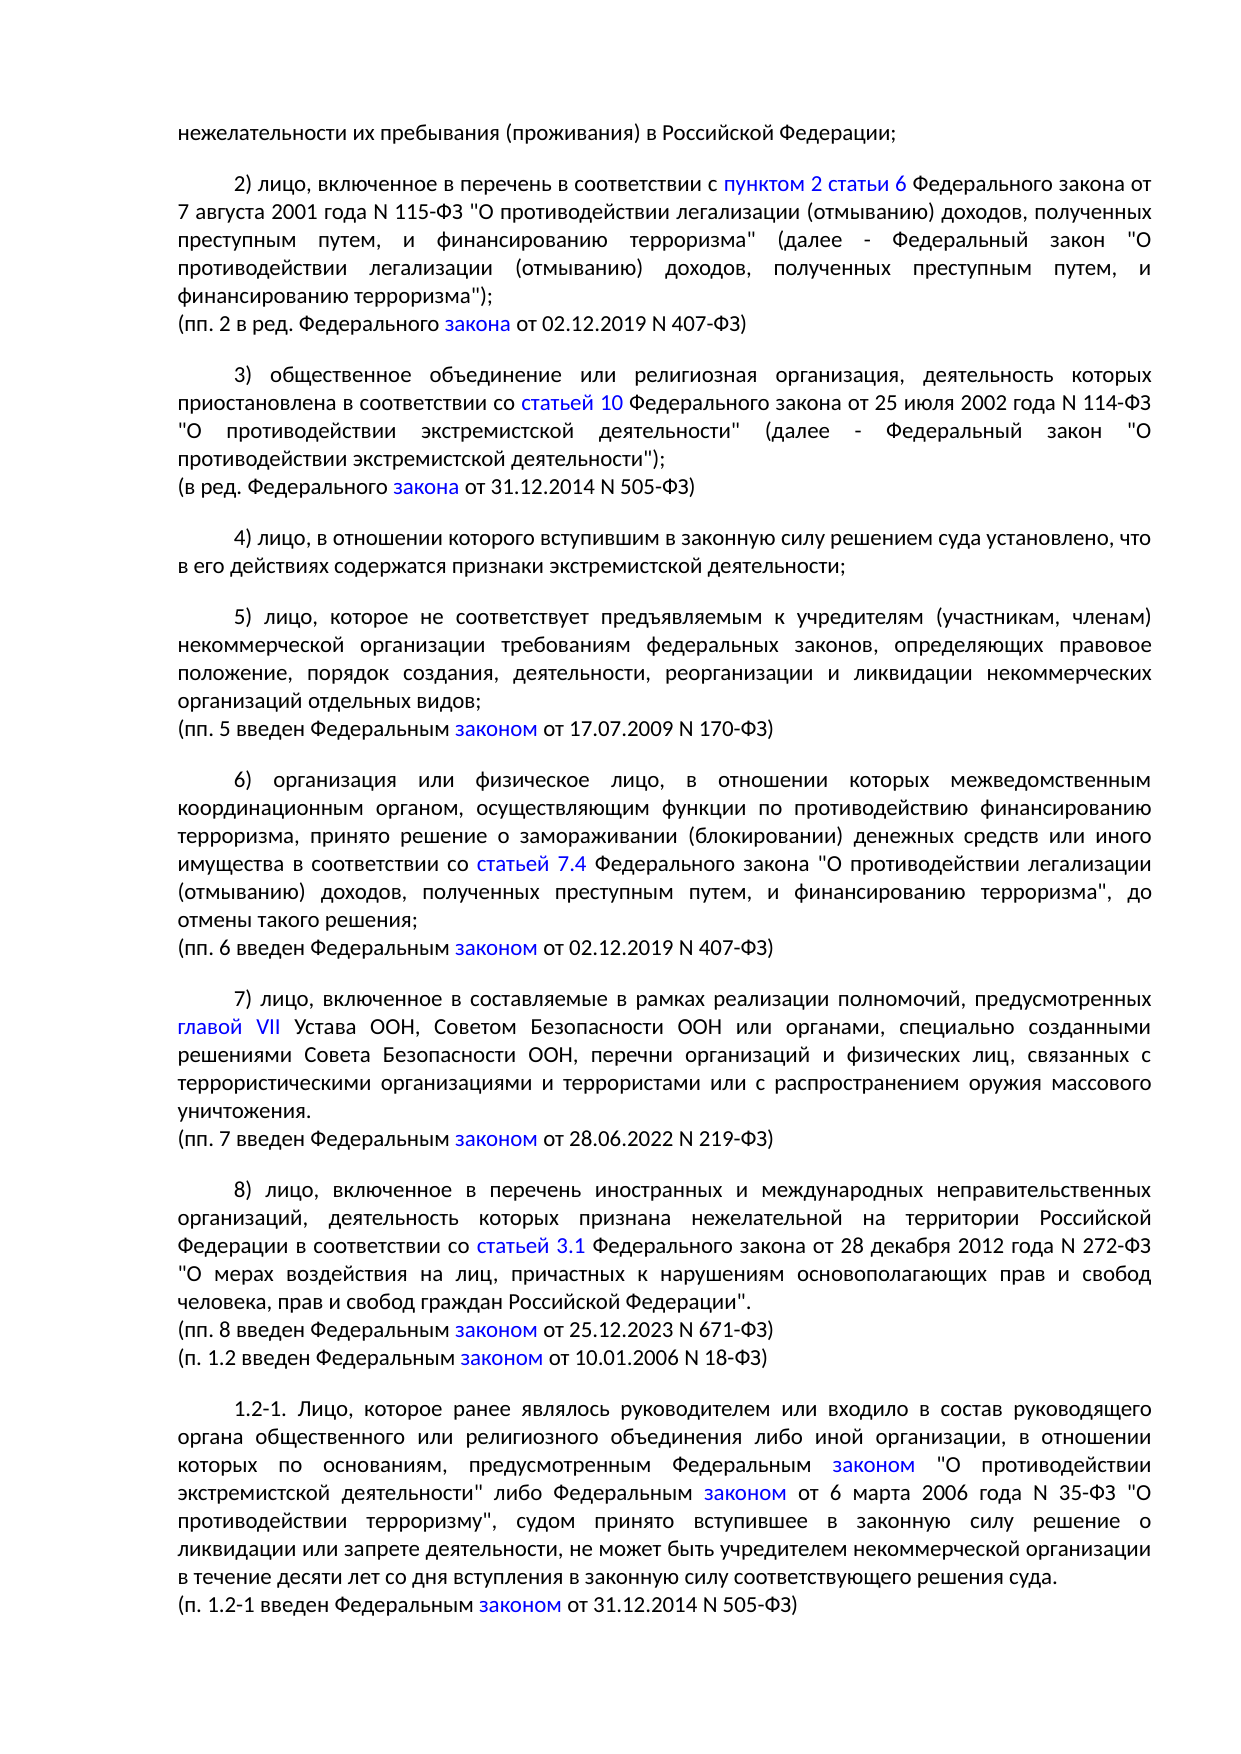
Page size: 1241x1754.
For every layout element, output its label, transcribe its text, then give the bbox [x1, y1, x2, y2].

text (пп. 6 введен Федеральным законом от 02.12.2019 N 407-ФЗ) [177, 933, 1152, 961]
text 7) лицо, включенное в составляемые в рамках реализации полномочий, предусмотренных главой VII Устава ООН, Советом Безопасности ООН или органами, специально созданными решениями Совета Безопасности ООН, перечни организаций и физических лиц, связанных с террористическими организациями и террористами или с распространением оружия массового уничтожения. [177, 984, 1152, 1124]
text 6) организация или физическое лицо, в отношении которых межведомственным координационным органом, осуществляющим функции по противодействию финансированию терроризма, принято решение о замораживании (блокировании) денежных средств или иного имущества в соответствии со статьей 7.4 Федерального закона "О противодействии легализации (отмыванию) доходов, полученных преступным путем, и финансированию терроризма", до отмены такого решения; [177, 765, 1152, 933]
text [177, 118, 1152, 146]
text (пп. 7 введен Федеральным законом от 28.06.2022 N 219-ФЗ) [177, 1124, 1152, 1152]
text (в ред. Федерального закона от 31.12.2014 N 505-ФЗ) [177, 472, 1152, 500]
text (п. 1.2 введен Федеральным законом от 10.01.2006 N 18-ФЗ) [177, 1343, 1152, 1371]
text (пп. 8 введен Федеральным законом от 25.12.2023 N 671-ФЗ) [177, 1315, 1152, 1343]
text 8) лицо, включенное в перечень иностранных и международных неправительственных организаций, деятельность которых признана нежелательной на территории Российской Федерации в соответствии со статьей 3.1 Федерального закона от 28 декабря 2012 года N 272-ФЗ "О мерах воздействия на лиц, причастных к нарушениям основополагающих прав и свобод человека, прав и свобод граждан Российской Федерации". [177, 1175, 1152, 1315]
text (п. 1.2-1 введен Федеральным законом от 31.12.2014 N 505-ФЗ) [177, 1590, 1152, 1618]
text 1.2-1. Лицо, которое ранее являлось руководителем или входило в состав руководящего органа общественного или религиозного объединения либо иной организации, в отношении которых по основаниям, предусмотренным Федеральным законом "О противодействии экстремистской деятельности" либо Федеральным законом от 6 марта 2006 года N 35-ФЗ "О противодействии терроризму", судом принято вступившее в законную силу решение о ликвидации или запрете деятельности, не может быть учредителем некоммерческой организации в течение десяти лет со дня вступления в законную силу соответствующего решения суда. [177, 1394, 1152, 1590]
text (пп. 2 в ред. Федерального закона от 02.12.2019 N 407-ФЗ) [177, 309, 1152, 337]
text 3) общественное объединение или религиозная организация, деятельность которых приостановлена в соответствии со статьей 10 Федерального закона от 25 июля 2002 года N 114-ФЗ "О противодействии экстремистской деятельности" (далее - Федеральный закон "О противодействии экстремистской деятельности"); [177, 360, 1152, 472]
text 5) лицо, которое не соответствует предъявляемым к учредителям (участникам, членам) некоммерческой организации требованиям федеральных законов, определяющих правовое положение, порядок создания, деятельности, реорганизации и ликвидации некоммерческих организаций отдельных видов; [177, 602, 1152, 714]
text 2) лицо, включенное в перечень в соответствии с пунктом 2 статьи 6 Федерального закона от 7 августа 2001 года N 115-ФЗ "О противодействии легализации (отмыванию) доходов, полученных преступным путем, и финансированию терроризма" (далее - Федеральный закон "О противодействии легализации (отмыванию) доходов, полученных преступным путем, и финансированию терроризма"); [177, 169, 1152, 309]
text (пп. 5 введен Федеральным законом от 17.07.2009 N 170-ФЗ) [177, 714, 1152, 742]
text 4) лицо, в отношении которого вступившим в законную силу решением суда установлено, что в его действиях содержатся признаки экстремистской деятельности; [177, 523, 1152, 579]
